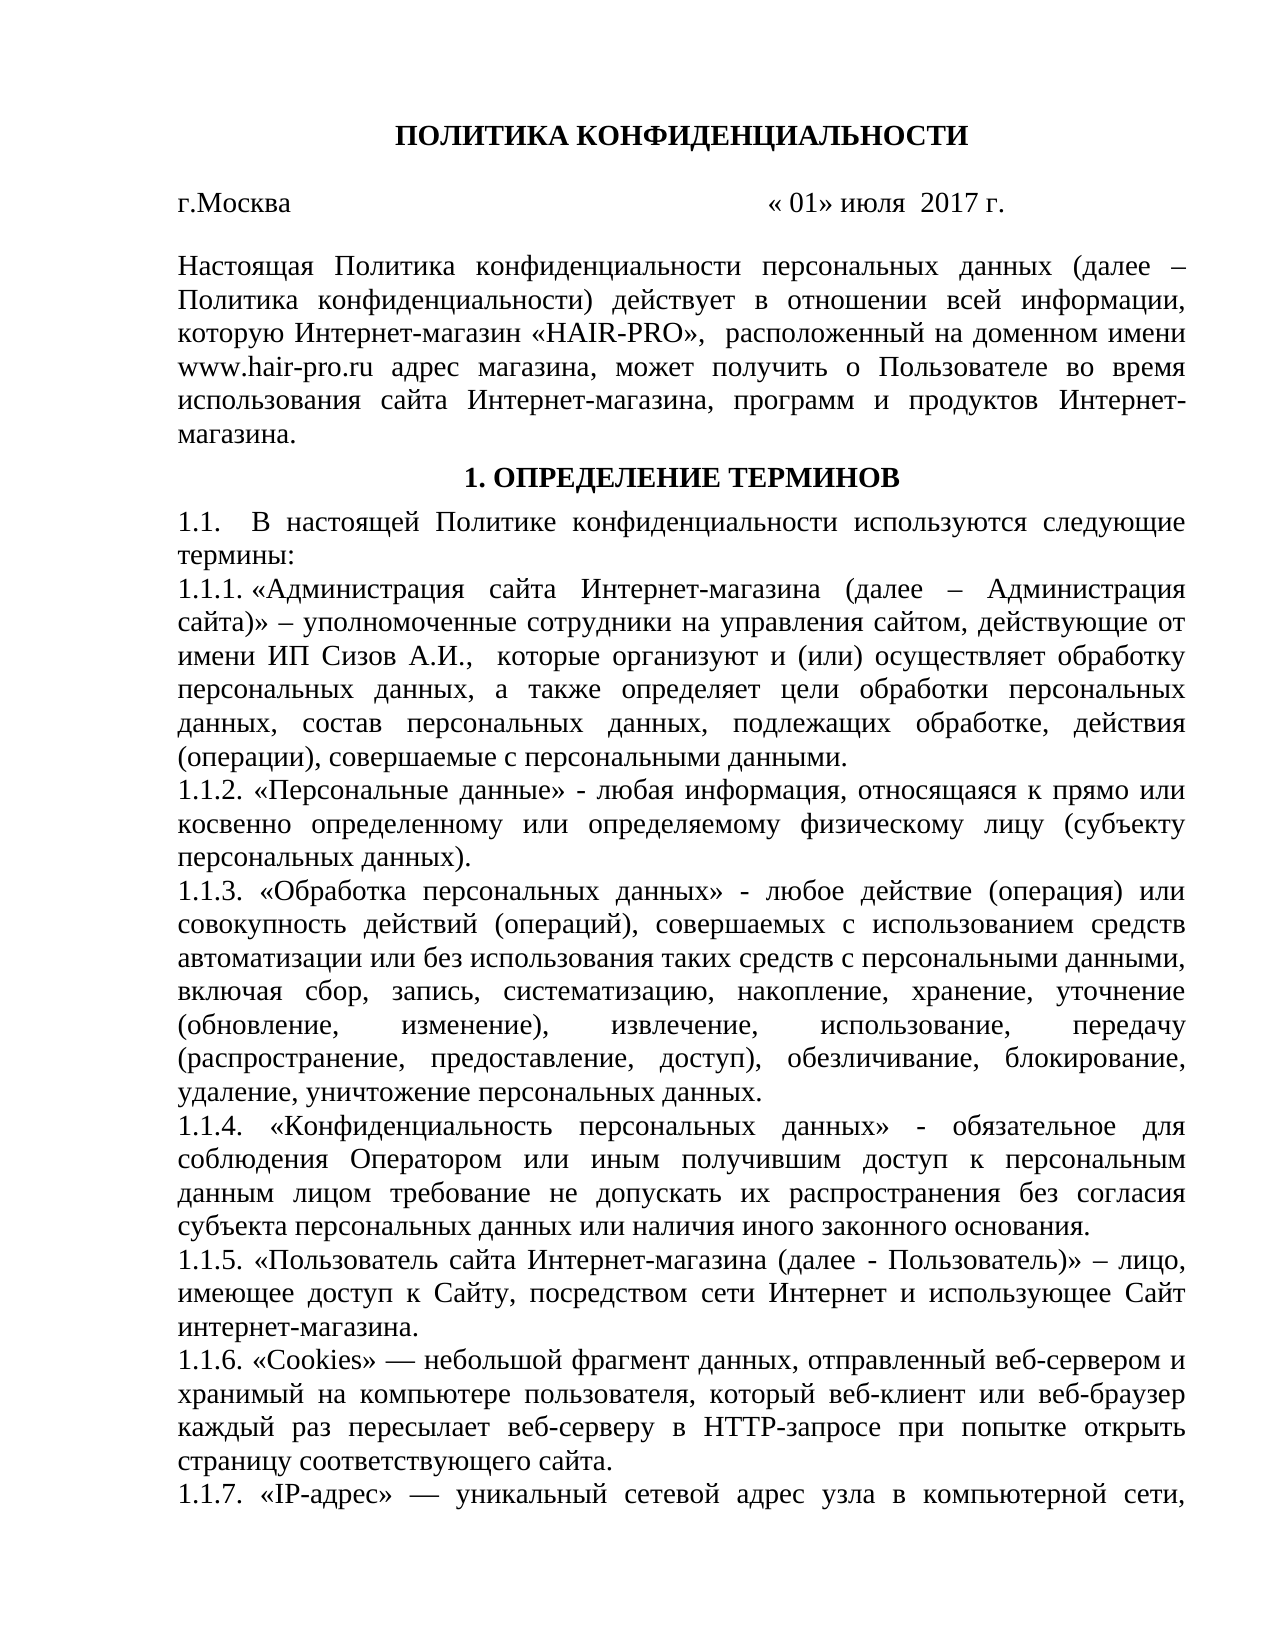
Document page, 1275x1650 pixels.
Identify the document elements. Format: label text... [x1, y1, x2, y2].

text 1.1.6. «Cookies» — небольшой фрагмент данных, отправленный веб-сервером и хранимый на компьютере пользователя, который веб-клиент или веб-браузер каждый раз пересылает веб-серверу в HTTP-запросе при попытке открыть страницу соответствующего сайта. [177, 1342, 1186, 1477]
text Настоящая Политика конфиденциальности персональных данных (далее – Политика конфиденциальности) действует в отношении всей информации, которую Интернет-магазин «HAIR-PRO», расположенный на доменном имени www.hair-pro.ru адрес магазина, может получить о Пользователе во время использования сайта Интернет-магазина, программ и продуктов Интернет-магазина. [177, 248, 1186, 449]
text г.Москва « 01» июля 2017 г. [177, 185, 1186, 238]
text 1.1.3. «Обработка персональных данных» - любое действие (операция) или совокупность действий (операций), совершаемых с использованием средств автоматизации или без использования таких средств с персональными данными, включая сбор, запись, систематизацию, накопление, хранение, уточнение (обновление, изменение), извлечение, использование, передачу (распространение, предоставление, доступ), обезличивание, блокирование, удаление, уничтожение персональных данных. [177, 873, 1186, 1108]
text 1. ОПРЕДЕЛЕНИЕ ТЕРМИНОВ [177, 460, 1186, 493]
text 1.1.4. «Конфиденциальность персональных данных» - обязательное для соблюдения Оператором или иным получившим доступ к персональным данным лицом требование не допускать их распространения без согласия субъекта персональных данных или наличия иного законного основания. [177, 1108, 1186, 1242]
text 1.1.2. «Персональные данные» - любая информация, относящаяся к прямо или косвенно определенному или определяемому физическому лицу (субъекту персональных данных). [177, 772, 1186, 873]
text 1.1.5. «Пользователь сайта Интернет-магазина (далее - Пользователь)» – лицо, имеющее доступ к Сайту, посредством сети Интернет и использующее Сайт интернет-магазина. [177, 1242, 1186, 1342]
text 1.1. В настоящей Политике конфиденциальности используются следующие термины: [177, 504, 1186, 571]
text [177, 1477, 1186, 1510]
text 1.1.1. «Администрация сайта Интернет-магазина (далее – Администрация сайта)» – уполномоченные сотрудники на управления сайтом, действующие от имени ИП Сизов А.И., которые организуют и (или) осуществляет обработку персональных данных, а также определяет цели обработки персональных данных, состав персональных данных, подлежащих обработке, действия (операции), совершаемые с персональными данными. [177, 571, 1186, 772]
text ПОЛИТИКА КОНФИДЕНЦИАЛЬНОСТИ [177, 118, 1186, 152]
